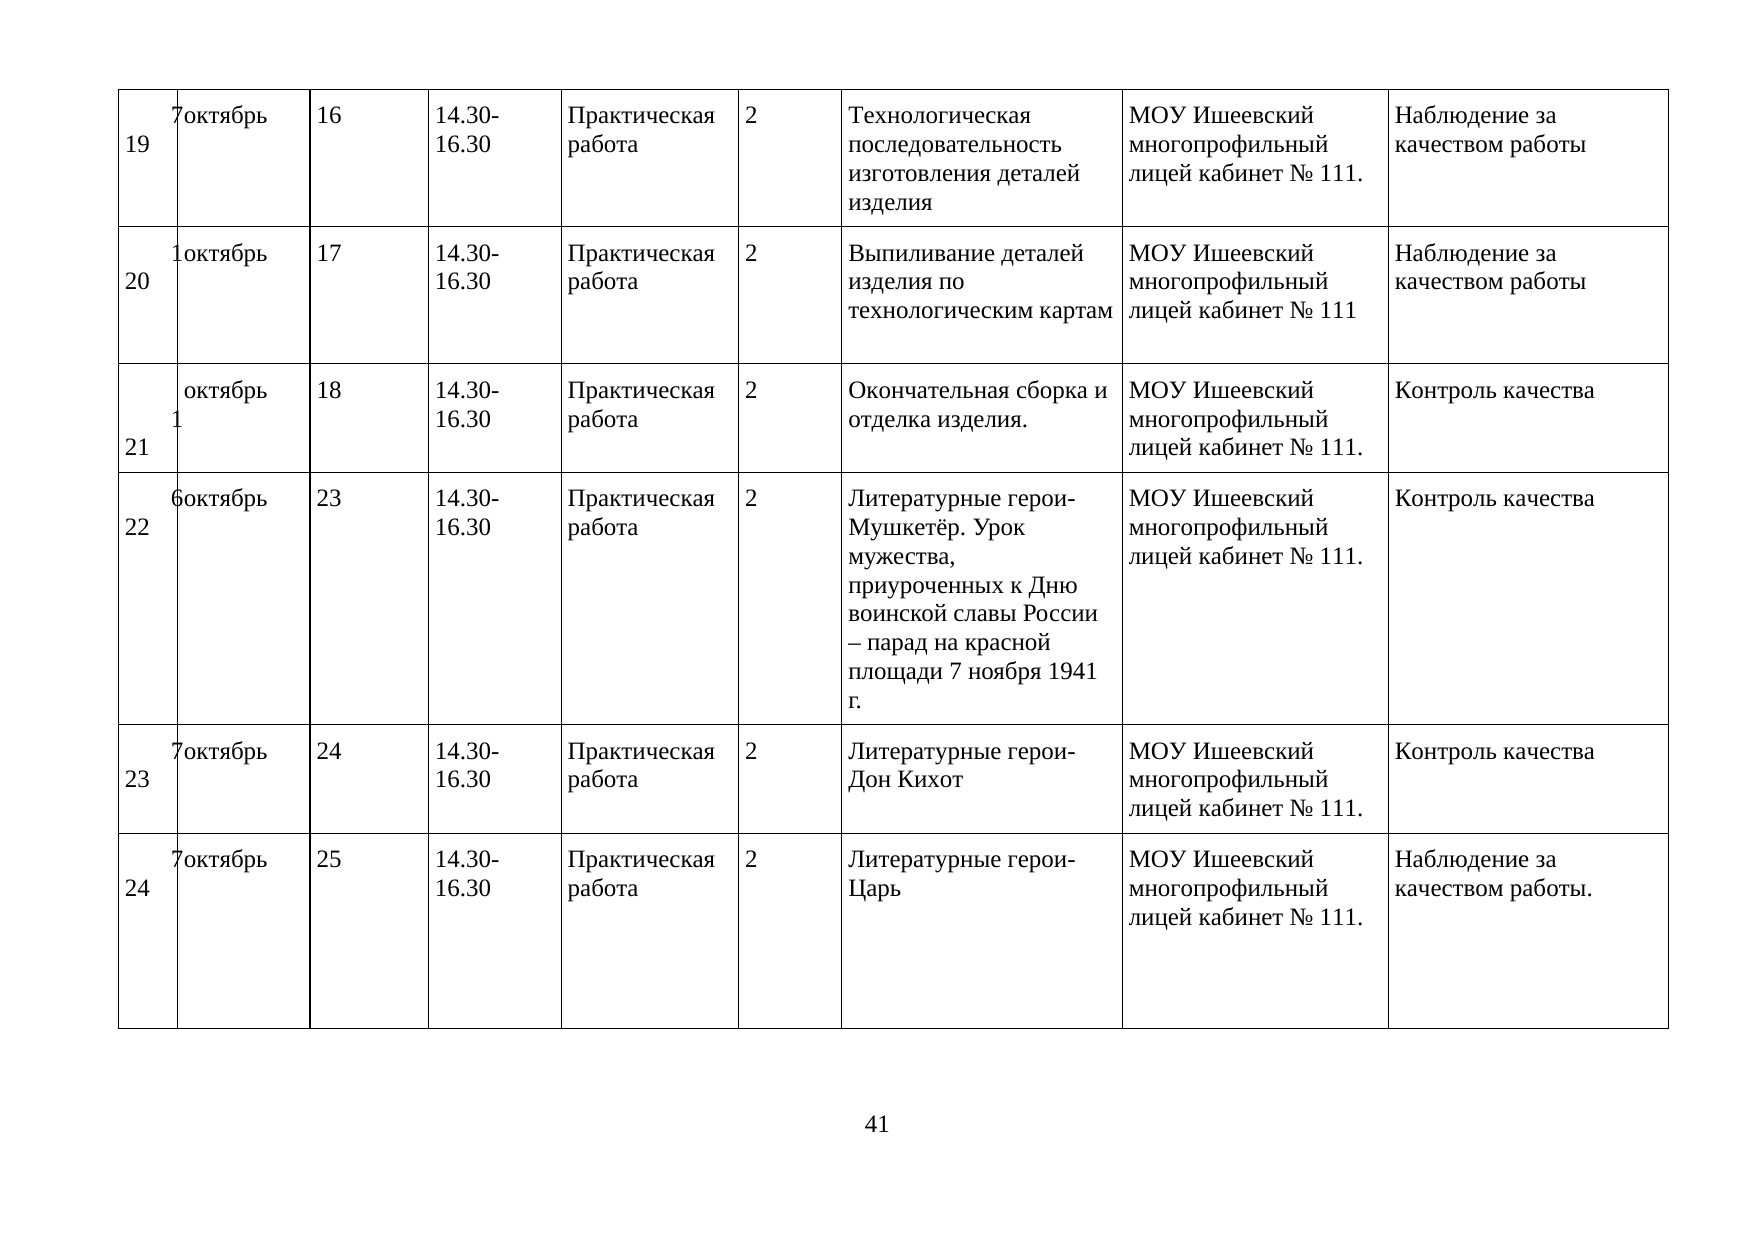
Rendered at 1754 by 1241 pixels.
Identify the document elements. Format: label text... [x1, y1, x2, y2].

table_cell Наблюдение за качеством работы [1389, 227, 1668, 363]
table_cell Литературные герои-Дон Кихот [842, 725, 1122, 833]
table_cell 25 [311, 834, 428, 1027]
table_cell 23 [311, 473, 428, 724]
table_cell 121 [119, 364, 177, 472]
table_cell 724 [119, 834, 177, 1027]
table_cell октябрь [178, 364, 309, 472]
table_cell Практическая работа [562, 364, 738, 472]
table_cell Практическая работа [562, 725, 738, 833]
table_cell 14.30-16.30 [429, 227, 561, 363]
table_cell 723 [119, 725, 177, 833]
table_cell 719 [119, 90, 177, 226]
table_cell 2 [739, 725, 841, 833]
table_cell 14.30-16.30 [429, 725, 561, 833]
table_cell МОУ Ишеевский многопрофильный лицей кабинет № 111. [1123, 725, 1388, 833]
table_cell 14.30-16.30 [429, 473, 561, 724]
table_cell Практическая работа [562, 834, 738, 1027]
table_cell МОУ Ишеевский многопрофильный лицей кабинет № 111. [1123, 364, 1388, 472]
table_cell МОУ Ишеевский многопрофильный лицей кабинет № 111. [1123, 473, 1388, 724]
table_cell 18 [311, 364, 428, 472]
table_cell Контроль качества [1389, 473, 1668, 724]
table_cell 2 [739, 227, 841, 363]
table_cell МОУ Ишеевский многопрофильный лицей кабинет № 111 [1123, 227, 1388, 363]
table_cell 14.30-16.30 [429, 364, 561, 472]
table_cell Практическая работа [562, 90, 738, 226]
table_cell Окончательная сборка и отделка изделия. [842, 364, 1122, 472]
table_cell Контроль качества [1389, 364, 1668, 472]
table_cell октябрь [178, 834, 309, 1027]
table_cell 2 [739, 473, 841, 724]
table_cell 2 [739, 364, 841, 472]
table_cell октябрь [178, 90, 309, 226]
table_cell Наблюдение за качеством работы. [1389, 834, 1668, 1027]
table_cell Наблюдение за качеством работы [1389, 90, 1668, 226]
table_cell 24 [311, 725, 428, 833]
table_cell Практическая работа [562, 227, 738, 363]
table_cell Литературные герои- Царь [842, 834, 1122, 1027]
table_cell 2 [739, 90, 841, 226]
table_cell 16 [311, 90, 428, 226]
table_cell октябрь [178, 473, 309, 724]
table_cell Контроль качества [1389, 725, 1668, 833]
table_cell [1123, 90, 1388, 226]
table_cell 622 [119, 473, 177, 724]
table_cell Выпиливание деталей изделия по технологическим картам [842, 227, 1122, 363]
table_cell октябрь [178, 725, 309, 833]
table_cell октябрь [178, 227, 309, 363]
table_cell Практическая работа [562, 473, 738, 724]
table_cell 14.30-16.30 [429, 90, 561, 226]
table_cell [1123, 834, 1388, 1027]
table_cell 14.30-16.30 [429, 834, 561, 1027]
table_cell 120 [119, 227, 177, 363]
table_cell Технологическая последовательность изготовления деталей изделия [842, 90, 1122, 226]
table_cell Литературные герои-Мушкетёр. Урок мужества, приуроченных к Дню воинской славы России – парад на красной площади 7 ноября 1941 г. [842, 473, 1122, 724]
table_cell 17 [311, 227, 428, 363]
table_cell 2 [739, 834, 841, 1027]
